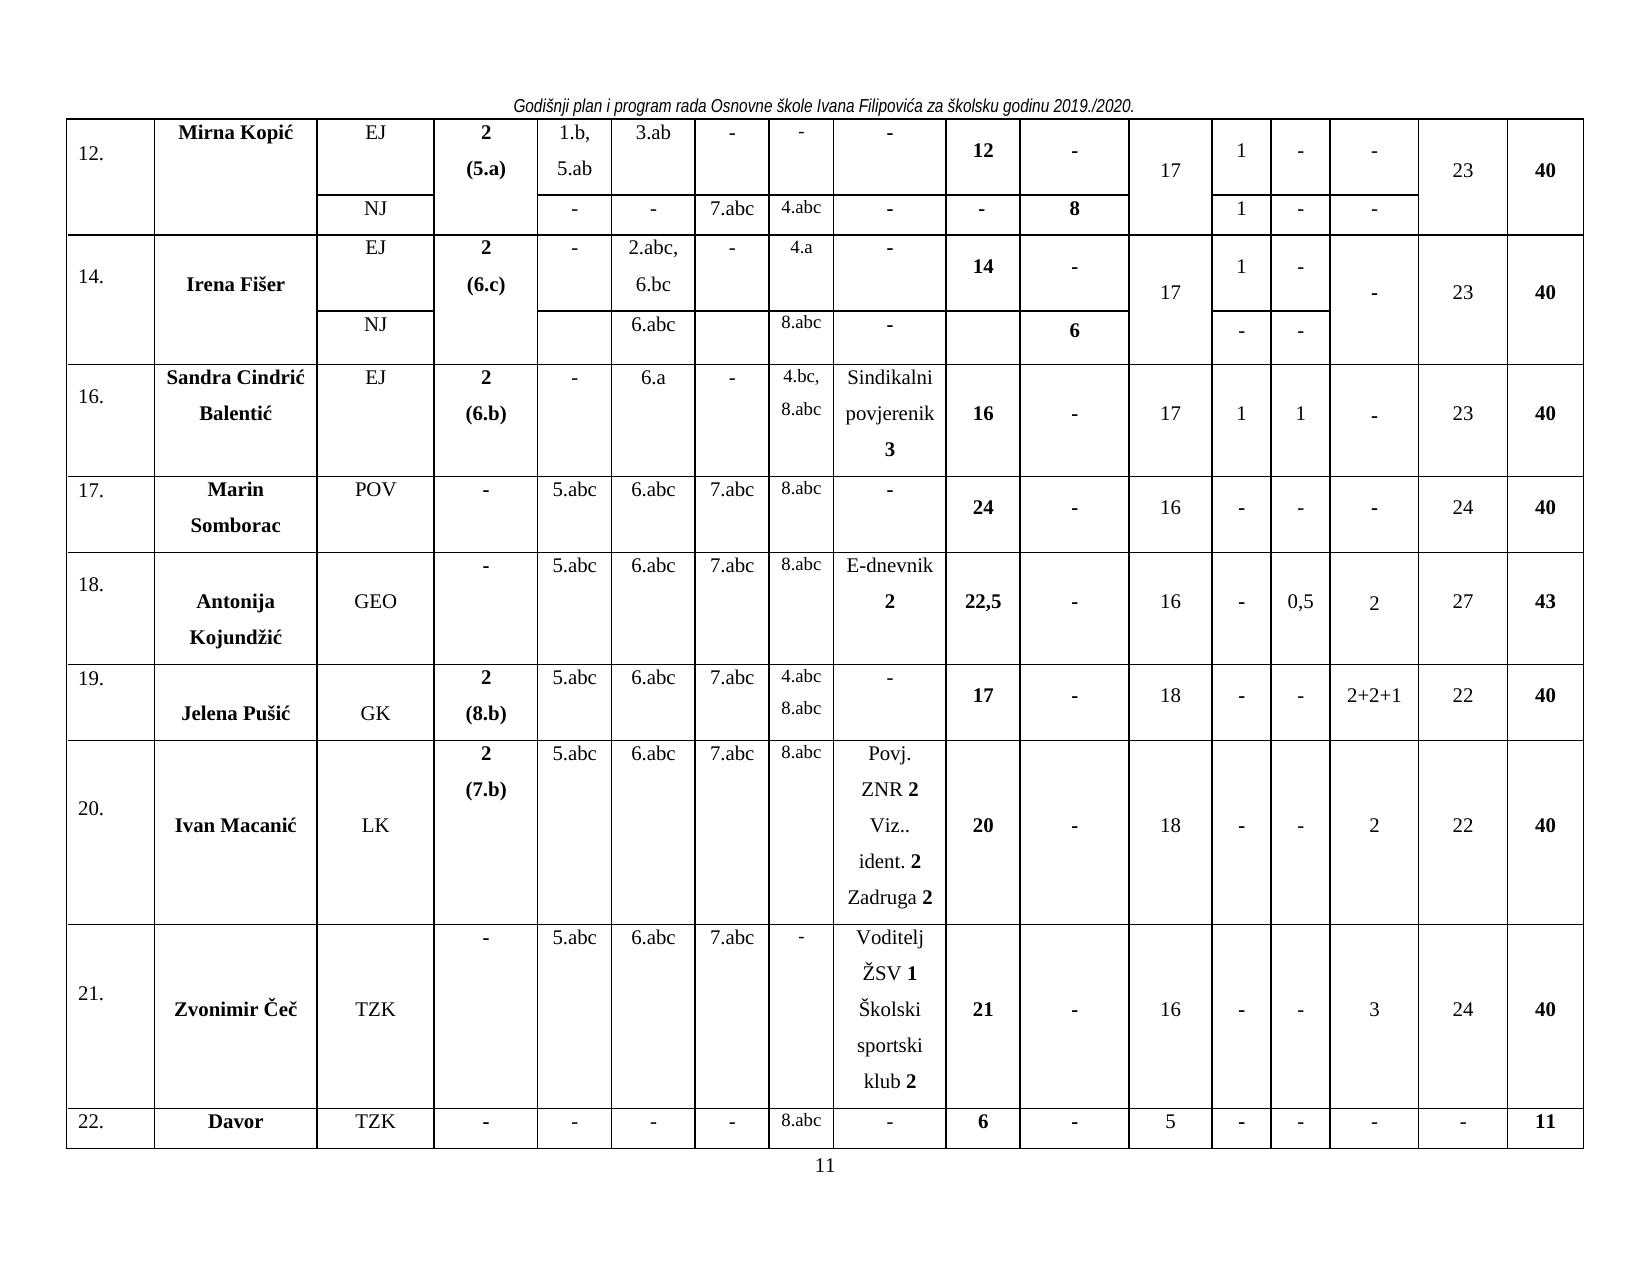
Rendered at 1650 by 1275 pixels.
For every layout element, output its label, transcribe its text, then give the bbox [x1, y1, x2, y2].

table_cell EJ [318, 365, 433, 476]
table_cell Voditelj ŽSV 1 Školski sportski klub 2 [834, 925, 945, 1108]
table_cell - [834, 665, 945, 739]
table_cell 7.abc [696, 196, 768, 234]
table_cell 17 [947, 665, 1019, 739]
table_cell 20 [947, 741, 1019, 924]
table_cell - [1021, 553, 1128, 664]
table_cell 2 (6.c) [435, 236, 537, 364]
table_header - [1021, 120, 1128, 194]
table_cell 6.abc [612, 477, 694, 552]
table_cell 8.abc [770, 1109, 833, 1148]
table_cell 2.abc, 6.bc [612, 236, 694, 310]
table_cell 6.abc [612, 665, 694, 739]
table_cell 40 [1508, 365, 1583, 476]
table_cell - [1331, 1109, 1418, 1148]
table_cell 8.abc [770, 477, 833, 552]
table_cell 0,5 [1272, 553, 1329, 664]
table_cell - [538, 1109, 611, 1148]
table_header - [834, 120, 945, 194]
table_cell [67, 235, 154, 364]
table_header 2 (5.a) [435, 120, 537, 234]
table_cell - [1331, 477, 1418, 552]
table_cell - [612, 1109, 694, 1148]
table_cell 40 [1508, 236, 1583, 364]
table_cell 7.abc [696, 741, 768, 924]
table_cell TZK [318, 925, 433, 1108]
table_cell [67, 1109, 154, 1148]
table_header 23 [1419, 120, 1507, 234]
table_cell 16 [1130, 553, 1211, 664]
table_cell GK [318, 665, 433, 739]
table_cell Zvonimir Čeč [155, 925, 316, 1108]
table_cell 1 [1272, 365, 1329, 476]
table_cell 6.abc [612, 925, 694, 1108]
table_cell - [1419, 1109, 1507, 1148]
table_cell 5.abc [538, 553, 611, 664]
table_cell 7.abc [696, 477, 768, 552]
table_cell 24 [947, 477, 1019, 552]
table_cell 22 [1419, 665, 1507, 739]
table_cell 7.abc [696, 553, 768, 664]
table_cell 11 [1508, 1109, 1583, 1148]
table_cell - [1021, 477, 1128, 552]
table_cell E-dnevnik 2 [834, 553, 945, 664]
table_cell 8.abc [770, 741, 833, 924]
table_cell 8.abc [770, 312, 833, 364]
table_cell 1 [1213, 236, 1270, 310]
table_cell Povj. ZNR 2 Viz.. ident. 2 Zadruga 2 [834, 741, 945, 924]
table_cell - [1021, 1109, 1128, 1148]
table_cell - [1272, 665, 1329, 739]
table_header - [1331, 120, 1418, 194]
table_cell 40 [1508, 477, 1583, 552]
table_cell [67, 477, 154, 552]
table_cell 21 [947, 925, 1019, 1108]
table_cell [67, 553, 154, 664]
table_header 17 [1130, 120, 1211, 234]
table_cell 1 [1213, 196, 1270, 234]
table_cell 2 [1331, 553, 1418, 664]
table_cell 6.abc [612, 553, 694, 664]
table_header 3.ab [612, 120, 694, 194]
table_cell - [1272, 741, 1329, 924]
table_cell 8.abc [770, 553, 833, 664]
table_cell 24 [1419, 925, 1507, 1108]
table_header Mirna Kopić [155, 120, 316, 234]
table_cell EJ [318, 236, 433, 310]
table_cell POV [318, 477, 433, 552]
table_cell 23 [1419, 236, 1507, 364]
table_cell [947, 312, 1019, 364]
table_cell 16 [1130, 925, 1211, 1108]
table_cell 4.abc [770, 196, 833, 234]
table_cell - [1021, 925, 1128, 1108]
table_cell 2 [1331, 741, 1418, 924]
table_cell [67, 925, 154, 1108]
table_cell - [696, 365, 768, 476]
table_cell - [435, 477, 537, 552]
table_header EJ [318, 120, 433, 194]
table_cell 2 (7.b) [435, 741, 537, 924]
table_cell 4.bc, 8.abc [770, 365, 833, 476]
table_cell Sindikalni povjerenik 3 [834, 365, 945, 476]
table_cell - [1331, 236, 1418, 364]
table_cell 40 [1508, 925, 1583, 1108]
table_cell Sandra Cindrić Balentić [155, 365, 316, 476]
table_cell [696, 312, 768, 364]
table_cell NJ [318, 312, 433, 364]
table_cell Davor Ondrašek [155, 1109, 316, 1148]
table_cell 7.abc [696, 925, 768, 1108]
table_cell LK [318, 741, 433, 924]
table_cell 40 [1508, 665, 1583, 739]
table_cell - [435, 553, 537, 664]
table_cell 4.abc8.abc [770, 665, 833, 739]
table_cell 18 [1130, 741, 1211, 924]
table_cell - [435, 925, 537, 1108]
table_cell - [538, 365, 611, 476]
table_cell 1 [1213, 365, 1270, 476]
table_cell - [696, 1109, 768, 1148]
table_header 1.b, 5.ab [538, 120, 611, 194]
table_cell 22,5 [947, 553, 1019, 664]
table_cell 27 [1419, 553, 1507, 664]
table_cell [67, 365, 154, 476]
table_cell TZK [318, 1109, 433, 1148]
table_header 40 [1508, 120, 1583, 234]
table_cell 14 [947, 236, 1019, 310]
table_cell Jelena Pušić [155, 665, 316, 739]
table_cell - [696, 236, 768, 310]
table_cell - [1272, 312, 1329, 364]
table_header - [1272, 120, 1329, 194]
table_cell - [1272, 236, 1329, 310]
table_cell 3 [1331, 925, 1418, 1108]
table_cell 6.abc [612, 312, 694, 364]
table_cell Ivan Macanić [155, 741, 316, 924]
table_header - [770, 120, 833, 194]
table_cell - [1213, 1109, 1270, 1148]
table_cell 22 [1419, 741, 1507, 924]
table_cell [67, 741, 154, 924]
table_cell - [1331, 365, 1418, 476]
table_cell - [947, 196, 1019, 234]
table_cell 2+2+1 [1331, 665, 1418, 739]
table_cell - [1021, 741, 1128, 924]
table_cell 5 [1130, 1109, 1211, 1148]
table_cell - [1272, 1109, 1329, 1148]
table_cell - [1213, 925, 1270, 1108]
table_cell 4.a [770, 236, 833, 310]
table_cell - [1272, 196, 1329, 234]
table_cell - [1331, 196, 1418, 234]
table_header 12 [947, 120, 1019, 194]
table_cell 18 [1130, 665, 1211, 739]
table_cell - [770, 925, 833, 1108]
table_cell - [612, 196, 694, 234]
table_cell - [538, 196, 611, 234]
table_cell 2 (8.b) [435, 665, 537, 739]
table_cell 5.abc [538, 741, 611, 924]
table_cell 40 [1508, 741, 1583, 924]
table_cell [538, 312, 611, 364]
table_cell 6.abc [612, 741, 694, 924]
table_cell 8 [1021, 196, 1128, 234]
table_cell - [834, 196, 945, 234]
table_cell - [435, 1109, 537, 1148]
table_cell - [1021, 236, 1128, 310]
table_cell 5.abc [538, 477, 611, 552]
table_cell 6 [1021, 312, 1128, 364]
table_cell - [1213, 553, 1270, 664]
table_cell - [834, 477, 945, 552]
table_cell NJ [318, 196, 433, 234]
table_cell - [1213, 477, 1270, 552]
table_cell - [1021, 365, 1128, 476]
table_cell 23 [1419, 365, 1507, 476]
table_cell - [1213, 665, 1270, 739]
table_cell - [1272, 477, 1329, 552]
table_cell - [1272, 925, 1329, 1108]
table_cell - [538, 236, 611, 310]
table_cell Antonija Kojundžić [155, 553, 316, 664]
table_cell - [1213, 312, 1270, 364]
table_cell GEO [318, 553, 433, 664]
table_cell 5.abc [538, 925, 611, 1108]
table_cell 17 [1130, 365, 1211, 476]
table_cell - [1021, 665, 1128, 739]
table_cell - [834, 1109, 945, 1148]
table_cell - [834, 236, 945, 310]
table_cell 6.a [612, 365, 694, 476]
table_cell 17 [1130, 236, 1211, 364]
table_cell - [1213, 741, 1270, 924]
table_cell - [834, 312, 945, 364]
table_cell [67, 665, 154, 739]
table_cell 7.abc [696, 665, 768, 739]
table_cell Irena Fišer [155, 236, 316, 364]
table_header 1 [1213, 120, 1270, 194]
table_cell 16 [1130, 477, 1211, 552]
table_header [67, 120, 154, 234]
table_cell 43 [1508, 553, 1583, 664]
table_cell 5.abc [538, 665, 611, 739]
table_cell Marin Somborac [155, 477, 316, 552]
table_header - [696, 120, 768, 194]
table_cell 24 [1419, 477, 1507, 552]
table_cell 6 [947, 1109, 1019, 1148]
table_cell 16 [947, 365, 1019, 476]
table_cell 2 (6.b) [435, 365, 537, 476]
